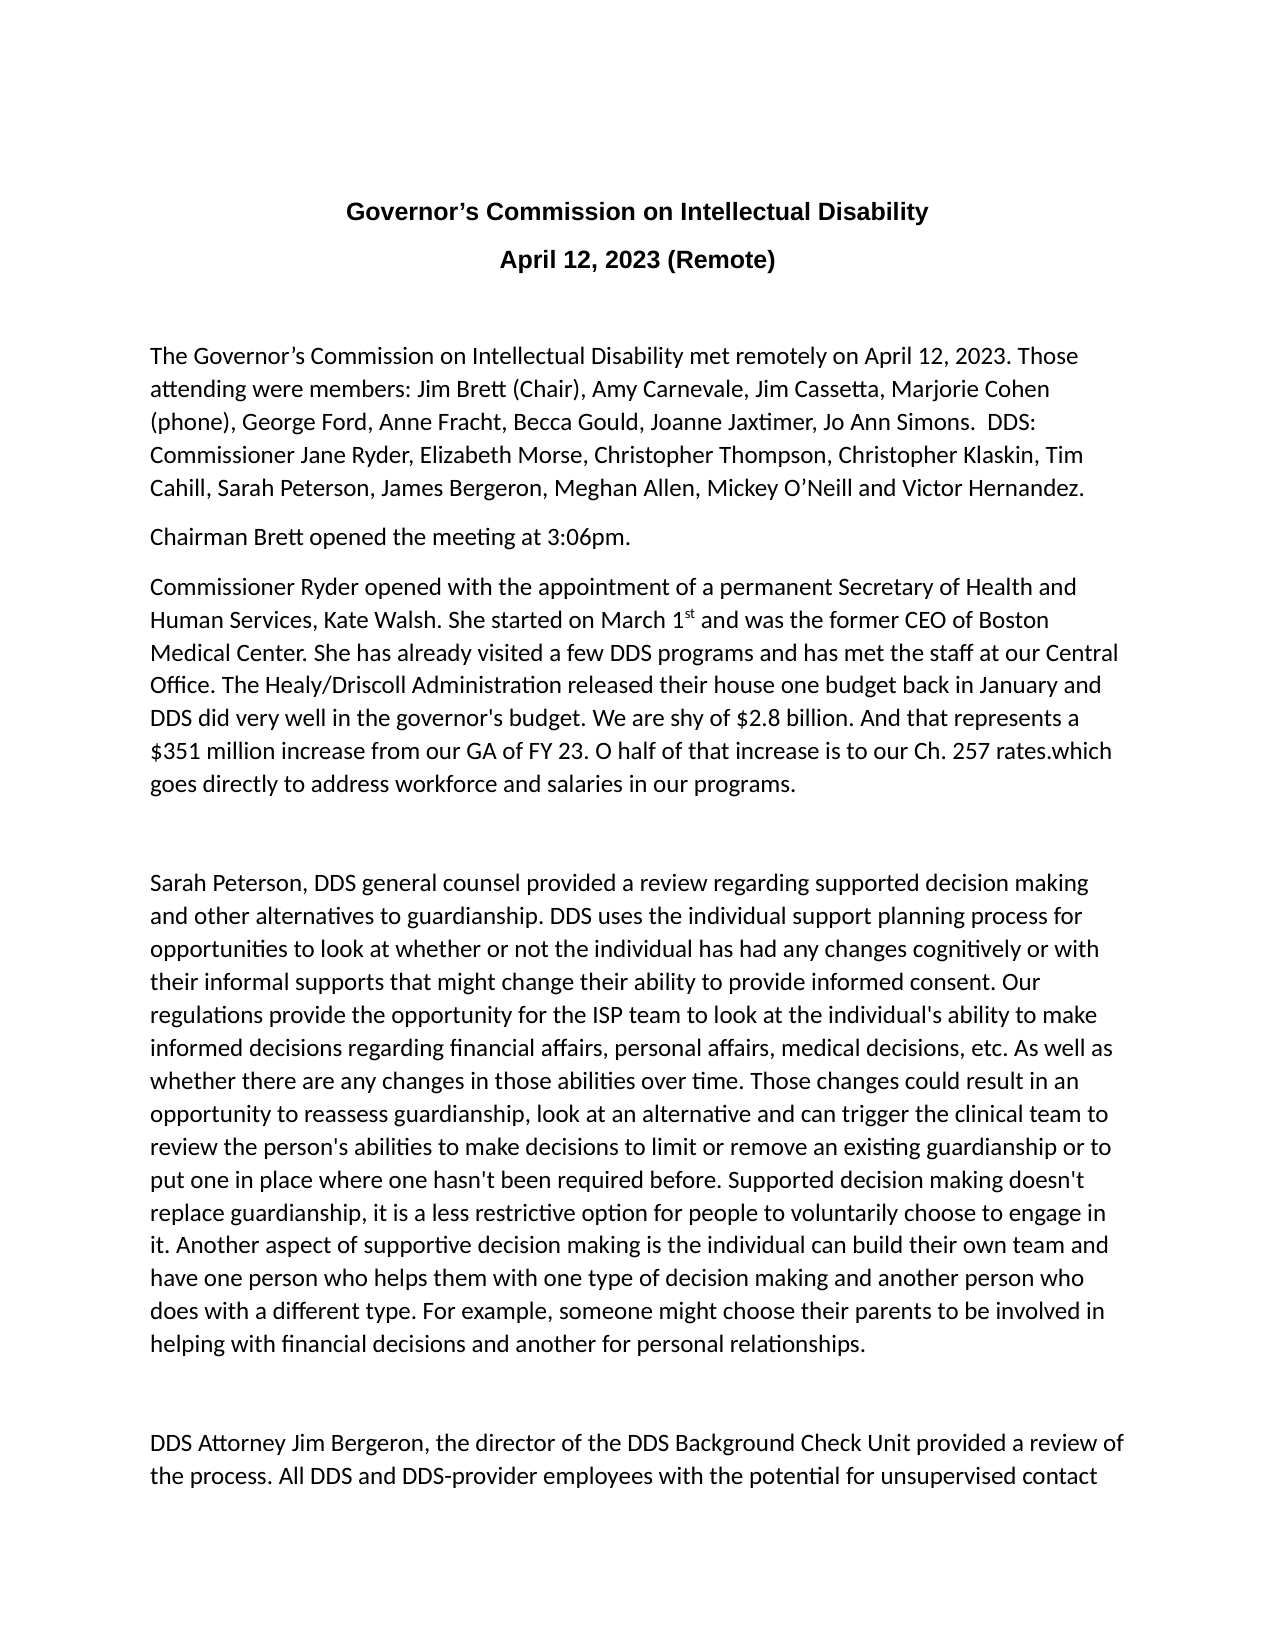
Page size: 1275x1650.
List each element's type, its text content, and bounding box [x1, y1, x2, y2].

text Chairman Brett opened the meeting at 3:06pm. [150, 521, 1125, 552]
text The Governor’s Commission on Intellectual Disability met remotely on April 12, 2023. Those attending were members: Jim Brett (Chair), Amy Carnevale, Jim Cassetta, Marjorie Cohen (phone), George Ford, Anne Fracht, Becca Gould, Joanne Jaxtimer, Jo Ann Simons. DDS: Commissioner Jane Ryder, Elizabeth Morse, Christopher Thompson, Christopher Klaskin, Tim Cahill, Sarah Peterson, James Bergeron, Meghan Allen, Mickey O’Neill and Victor Hernandez. [150, 340, 1125, 502]
text April 12, 2023 (Remote) [150, 244, 1125, 273]
text Commissioner Ryder opened with the appointment of a permanent Secretary of Health and Human Services, Kate Walsh. She started on March 1st and was the former CEO of Boston Medical Center. She has already visited a few DDS programs and has met the staff at our Central Office. The Healy/Driscoll Administration released their house one budget back in January and DDS did very well in the governor's budget. We are shy of $2.8 billion. And that represents a $351 million increase from our GA of FY 23. O half of that increase is to our Ch. 257 rates.which goes directly to address workforce and salaries in our programs. [150, 571, 1125, 799]
text Governor’s Commission on Intellectual Disability [150, 197, 1125, 226]
text Sarah Peterson, DDS general counsel provided a review regarding supported decision making and other alternatives to guardianship. DDS uses the individual support planning process for opportunities to look at whether or not the individual has had any changes cognitively or with their informal supports that might change their ability to provide informed consent. Our regulations provide the opportunity for the ISP team to look at the individual's ability to make informed decisions regarding financial affairs, personal affairs, medical decisions, etc. As well as whether there are any changes in those abilities over time. Those changes could result in an opportunity to reassess guardianship, look at an alternative and can trigger the clinical team to review the person's abilities to make decisions to limit or remove an existing guardianship or to put one in place where one hasn't been required before. Supported decision making doesn't replace guardianship, it is a less restrictive option for people to voluntarily choose to engage in it. Another aspect of supportive decision making is the individual can build their own team and have one person who helps them with one type of decision making and another person who does with a different type. For example, someone might choose their parents to be involved in helping with financial decisions and another for personal relationships. [150, 867, 1125, 1359]
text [150, 1427, 1125, 1491]
